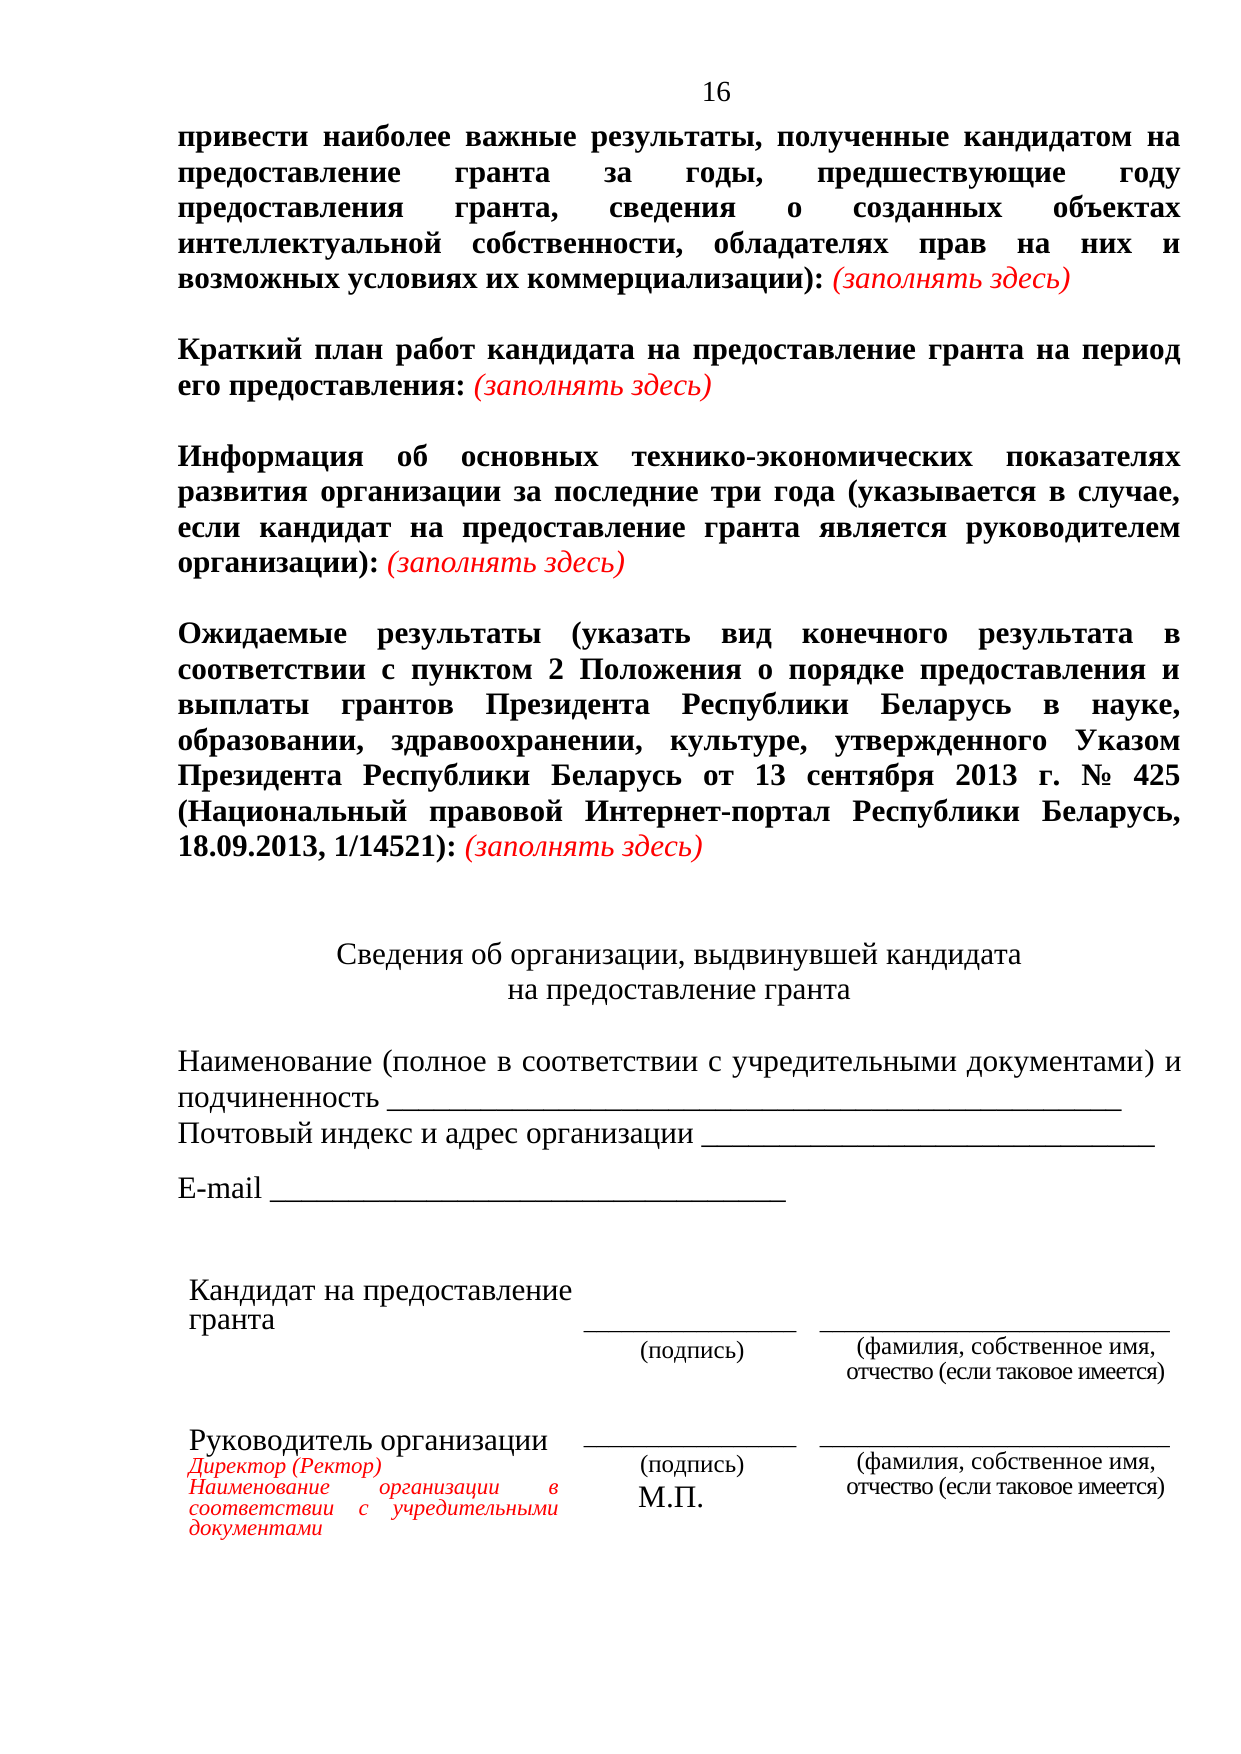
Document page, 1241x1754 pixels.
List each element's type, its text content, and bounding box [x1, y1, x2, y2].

table_header _________________ (подпись) [572, 1277, 808, 1385]
text Сведения об организации, выдвинувшей кандидата [177, 936, 1181, 971]
text Наименование (полное в соответствии с учредительными документами) и подчиненность _______________________________________________ [177, 1042, 1181, 1114]
text Почтовый индекс и адрес организации _____________________________ [177, 1114, 1181, 1150]
table_header Кандидат на предоставление гранта [177, 1277, 572, 1385]
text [177, 118, 1181, 296]
text на предоставление гранта [177, 971, 1181, 1007]
text Информация об основных технико-экономических показателях развития организации за последние три года (указывается в случае, если кандидат на предоставление гранта является руководителем организации): (заполнять здесь) [177, 438, 1181, 580]
text Краткий план работ кандидата на предоставление гранта на период его предоставления: (заполнять здесь) [177, 331, 1181, 402]
text Ожидаемые результаты (указать вид конечного результата в соответствии с пунктом 2 Положения о порядке предоставления и выплаты грантов Президента Республики Беларусь в науке, образовании, здравоохранении, культуре, утвержденного Указом Президента Республики Беларусь от 13 сентября . № 425 (Национальный правовой Интернет-портал Республики Беларусь, 18.09.2013, 1/14521): (заполнять здесь) [177, 615, 1181, 864]
text E-mail _________________________________ [177, 1169, 1181, 1205]
table_header _________________ (подпись) М.П. [572, 1421, 808, 1540]
table_header ____________________________ (фамилия, собственное имя, отчество (если таковое имеется) [808, 1421, 1204, 1540]
table_header Руководитель организации Директор (Ректор) Наименование организации в соответствии с учредительными документами [177, 1421, 572, 1540]
table_header ____________________________ (фамилия, собственное имя, отчество (если таковое имеется) [808, 1277, 1204, 1385]
